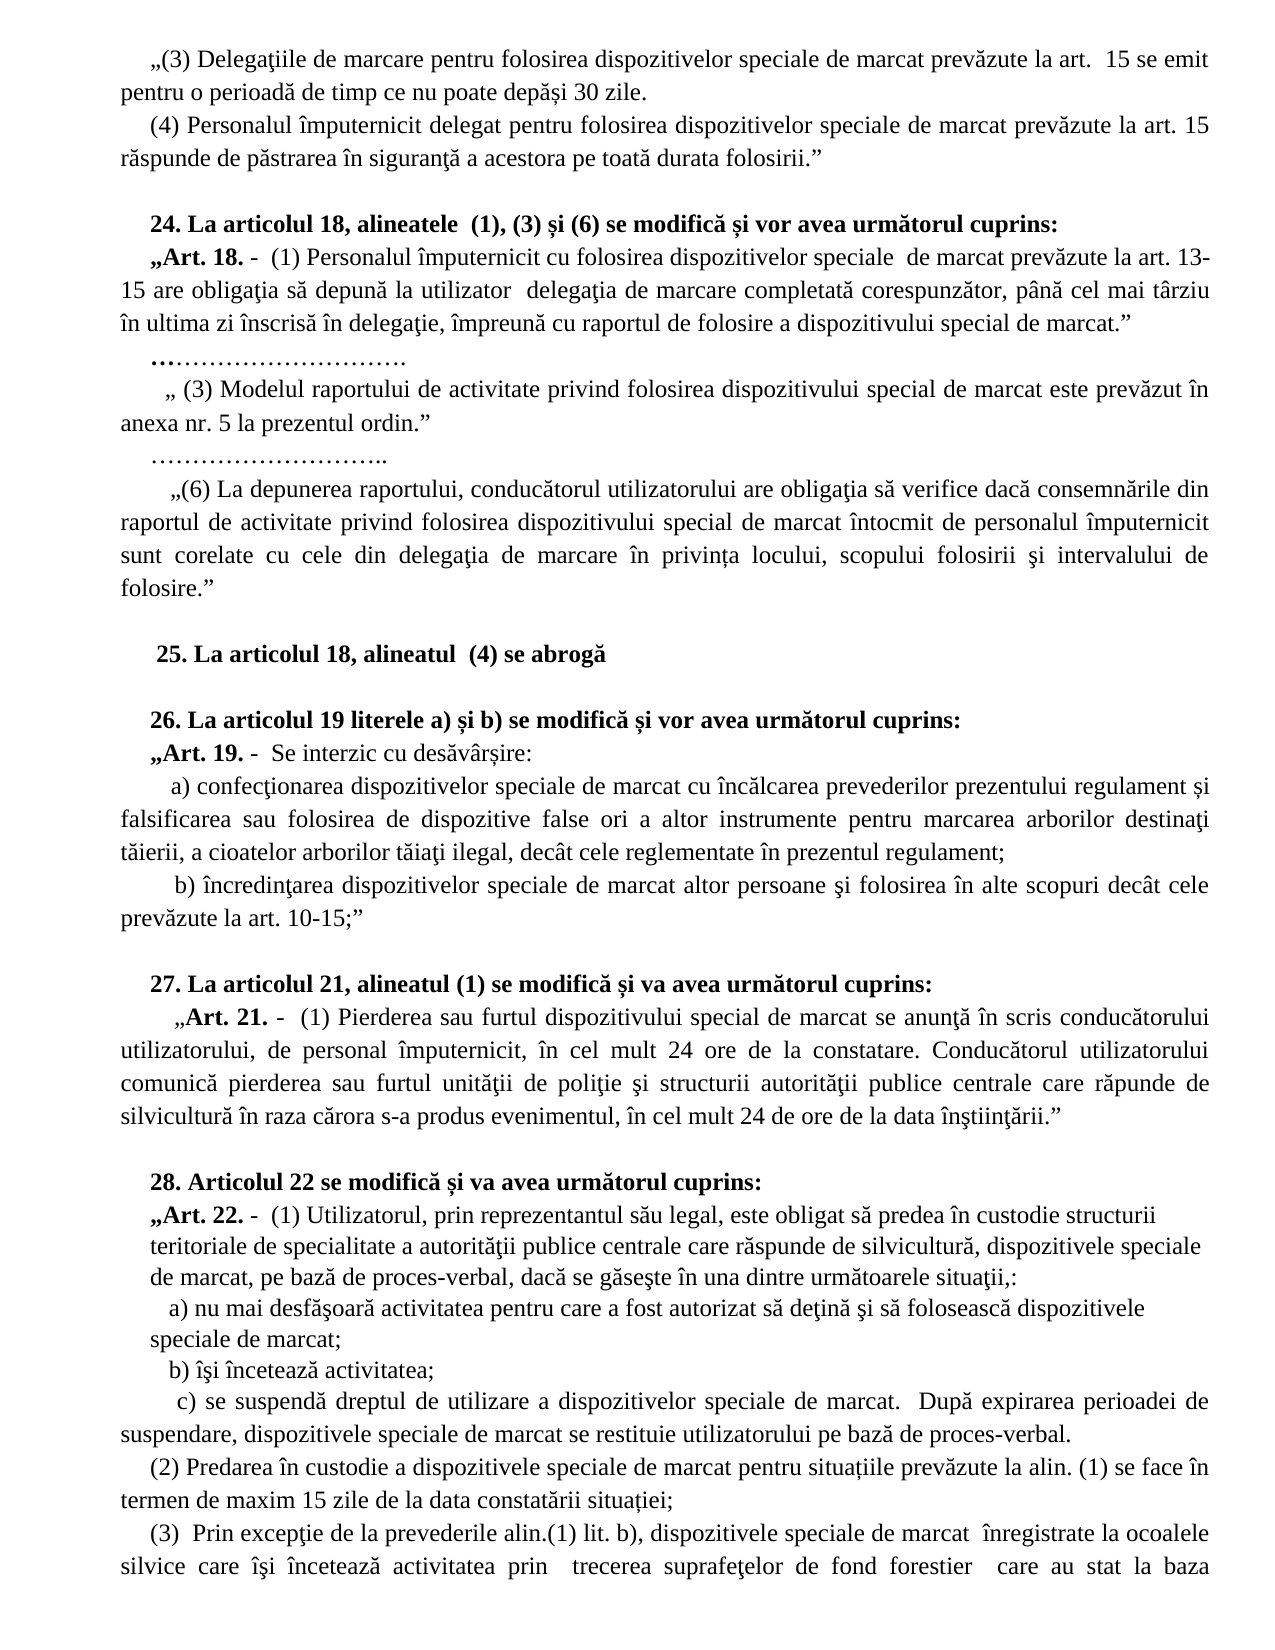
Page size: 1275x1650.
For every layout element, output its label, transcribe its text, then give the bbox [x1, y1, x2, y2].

text (4) Personalul împuternicit delegat pentru folosirea dispozitivelor speciale de marcat prevăzute la art. 15 răspunde de păstrarea în siguranţă a acestora pe toată durata folosirii.” [120, 110, 1211, 172]
text 26. La articolul 19 literele a) și b) se modifică și vor avea următorul cuprins: [120, 705, 1211, 733]
text c) se suspendă dreptul de utilizare a dispozitivelor speciale de marcat. După expirarea perioadei de suspendare, dispozitivele speciale de marcat se restituie utilizatorului pe bază de proces-verbal. [120, 1386, 1211, 1448]
text a) confecţionarea dispozitivelor speciale de marcat cu încălcarea prevederilor prezentului regulament și falsificarea sau folosirea de dispozitive false ori a altor instrumente pentru marcarea arborilor destinaţi tăierii, a cioatelor arborilor tăiaţi ilegal, decât cele reglementate în prezentul regulament; [120, 771, 1211, 866]
text 27. La articolul 21, alineatul (1) se modifică și va avea următorul cuprins: [120, 969, 1211, 998]
text b) îşi încetează activitatea; [150, 1355, 1211, 1384]
text 28. Articolul 22 se modifică și va avea următorul cuprins: [120, 1167, 1211, 1196]
text a) nu mai desfăşoară activitatea pentru care a fost autorizat să deţină şi să folosească dispozitivele speciale de marcat; [150, 1293, 1211, 1353]
text 24. La articolul 18, alineatele (1), (3) și (6) se modifică și vor avea următorul cuprins: [120, 209, 1211, 238]
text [120, 1518, 1211, 1580]
text „Art. 18. - (1) Personalul împuternicit cu folosirea dispozitivelor speciale de marcat prevăzute la art. 13-15 are obligaţia să depună la utilizator delegaţia de marcare completată corespunzător, până cel mai târziu în ultima zi înscrisă în delegaţie, împreună cu raportul de folosire a dispozitivului special de marcat.” [120, 242, 1211, 337]
text ……………………….. [120, 441, 1211, 469]
text b) încredinţarea dispozitivelor speciale de marcat altor persoane şi folosirea în alte scopuri decât cele prevăzute la art. 10-15;” [120, 870, 1211, 932]
text „Art. 21. - (1) Pierderea sau furtul dispozitivului special de marcat se anunţă în scris conducătorului utilizatorului, de personal împuternicit, în cel mult 24 ore de la constatare. Conducătorul utilizatorului comunică pierderea sau furtul unităţii de poliţie şi structurii autorităţii publice centrale care răpunde de silvicultură în raza cărora s-a produs evenimentul, în cel mult 24 de ore de la data înştiinţării.” [120, 1002, 1211, 1130]
text 25. La articolul 18, alineatul (4) se abrogă [120, 639, 1211, 667]
text „Art. 19. - Se interzic cu desăvârșire: [120, 738, 1211, 767]
text (2) Predarea în custodie a dispozitivele speciale de marcat pentru situațiile prevăzute la alin. (1) se face în termen de maxim 15 zile de la data constatării situației; [120, 1452, 1211, 1514]
text …………………………. [120, 342, 1211, 370]
text „ (3) Modelul raportului de activitate privind folosirea dispozitivului special de marcat este prevăzut în anexa nr. 5 la prezentul ordin.” [120, 374, 1211, 436]
text „(6) La depunerea raportului, conducătorul utilizatorului are obligaţia să verifice dacă consemnările din raportul de activitate privind folosirea dispozitivului special de marcat întocmit de personalul împuternicit sunt corelate cu cele din delegaţia de marcare în privința locului, scopului folosirii şi intervalului de folosire.” [120, 474, 1211, 601]
text „Art. 22. - (1) Utilizatorul, prin reprezentantul său legal, este obligat să predea în custodie structurii teritoriale de specialitate a autorităţii publice centrale care răspunde de silvicultură, dispozitivele speciale de marcat, pe bază de proces-verbal, dacă se găseşte în una dintre următoarele situaţii,: [150, 1200, 1211, 1291]
text „(3) Delegaţiile de marcare pentru folosirea dispozitivelor speciale de marcat prevăzute la art. 15 se emit pentru o perioadă de timp ce nu poate depăși 30 zile. [120, 44, 1211, 106]
